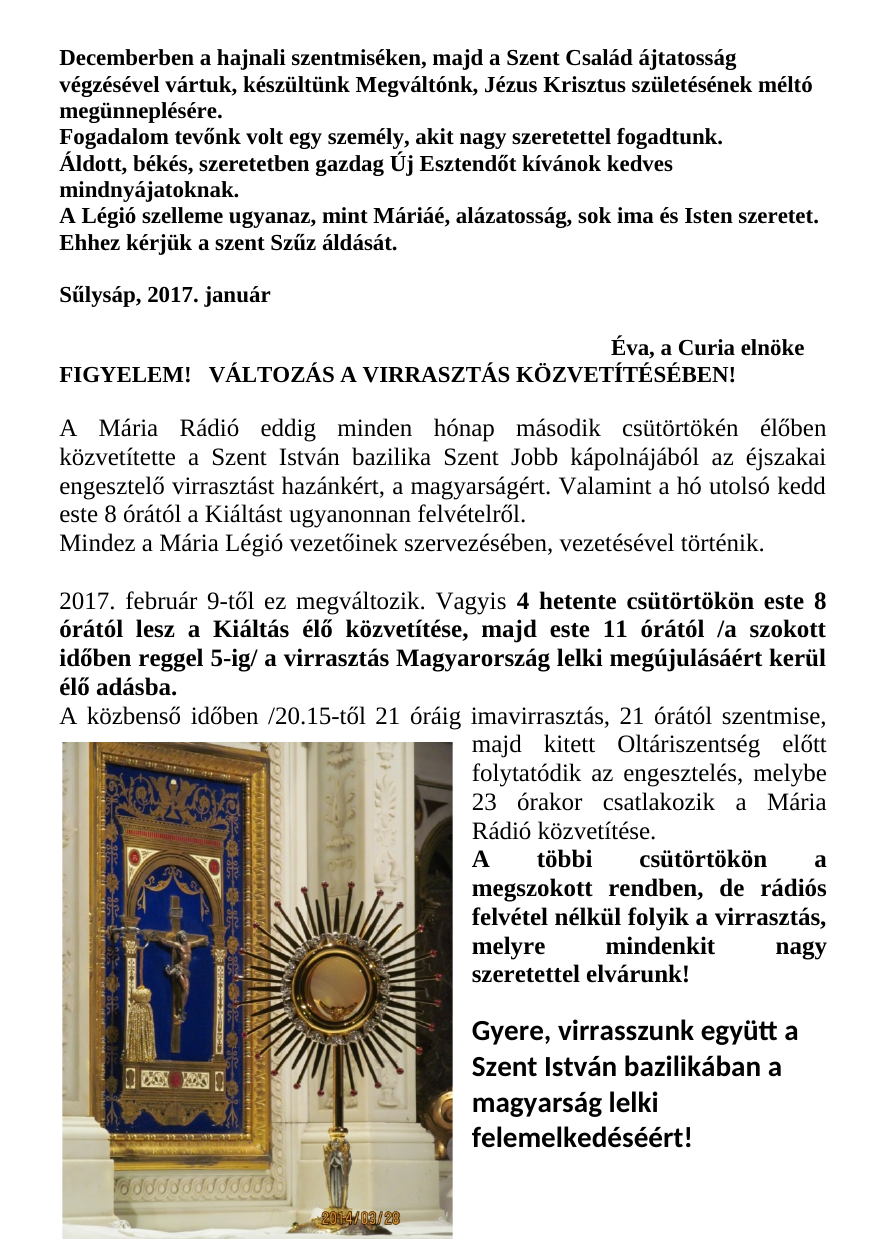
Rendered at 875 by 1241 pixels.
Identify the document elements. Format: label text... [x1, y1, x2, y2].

text A többi csütörtökön a megszokott rendben, de rádiós felvétel nélkül folyik a virrasztás, melyre mindenkit nagy szeretettel elvárunk! [59, 816, 827, 873]
text Áldott, békés, szeretetben gazdag Új Esztendőt kívánok kedves mindnyájatoknak. [59, 150, 827, 202]
text Sűlysáp, 2017. január [59, 282, 827, 308]
text A Gyere, virrasszunk együtt a Szent István bazilikában a magyarság lelki felemelkedéséért! [0, 897, 827, 969]
text A Mária Rádió eddig minden hónap második csütörtökén élőben közvetítette a Szent István bazilika Szent Jobb kápolnájából az éjszakai engesztelő virrasztást hazánkért, a magyarságért. Valamint a hó utolsó kedd este 8 órától a Kiáltást ugyanonnan felvételről. [59, 413, 827, 528]
text FIGYELEM! VÁLTOZÁS A VIRRASZTÁS KÖZVETÍTÉSÉBEN! [59, 361, 827, 387]
text Decemberben a hajnali szentmiséken, majd a Szent Család ájtatosság végzésével vártuk, készültünk Megváltónk, Jézus Krisztus születésének méltó megünneplésére. [59, 44, 827, 123]
text A Légió szelleme ugyanaz, mint Máriáé, alázatosság, sok ima és Isten szeretet. Ehhez kérjük a szent Szűz áldását. [59, 202, 827, 255]
text Mindez a Mária Légió vezetőinek szervezésében, vezetésével történik. [59, 528, 827, 557]
text Fogadalom tevőnk volt egy személy, akit nagy szeretettel fogadtunk. [59, 123, 827, 150]
text 2017. február 9-től ez megváltozik. Vagyis 4 hetente csütörtökön este 8 órától lesz a Kiáltás élő közvetítése, majd este 11 órától /a szokott időben reggel 5-ig/ a virrasztás Magyarország lelki megújulásáért kerül élő adásba. [59, 586, 827, 701]
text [59, 1020, 827, 1167]
text A közbenső időben /20.15-től 21 óráig imavirrasztás, 21 órától szentmise, majd kitett Oltáriszentség előtt folytatódik az engesztelés, melybe 23 órakor csatlakozik a Mária Rádió közvetítése. [59, 701, 827, 816]
text Éva, a Curia elnöke [59, 334, 827, 361]
